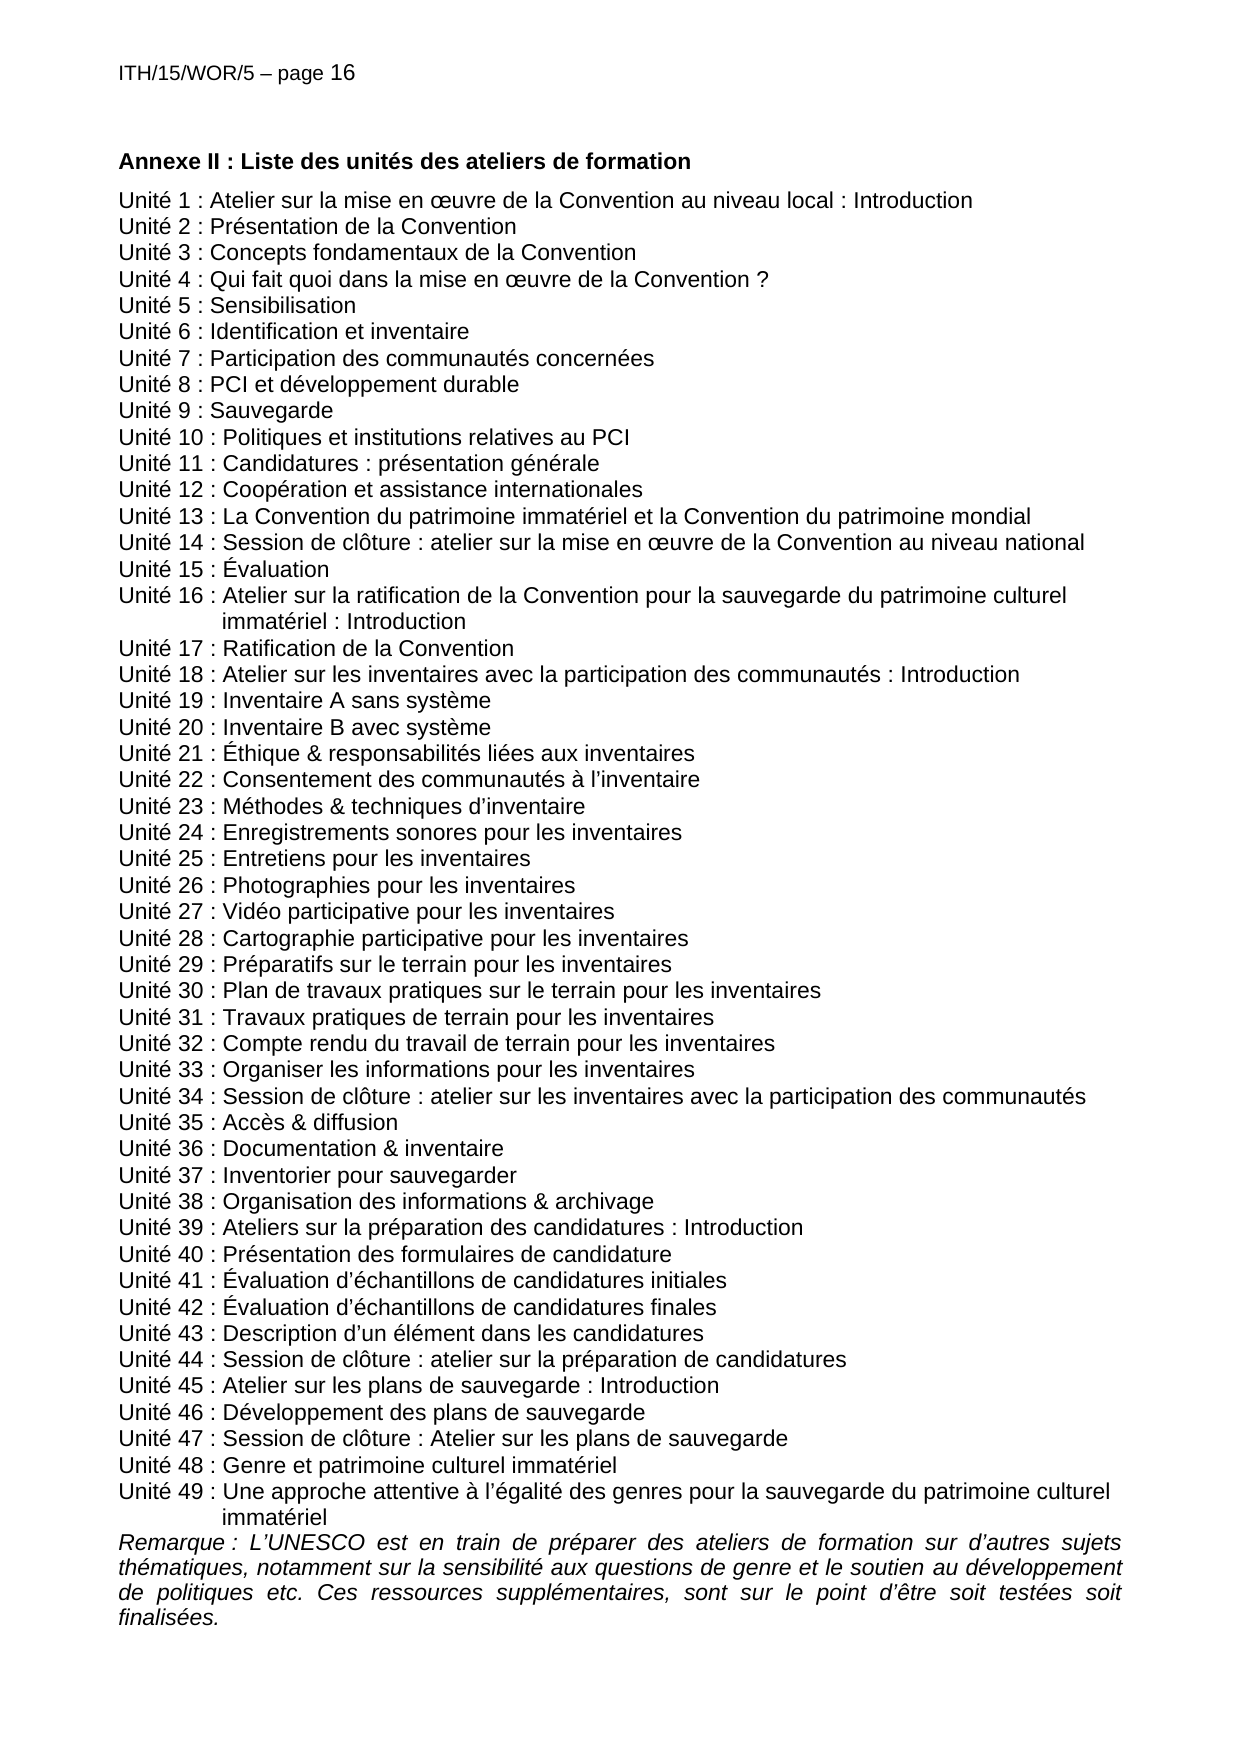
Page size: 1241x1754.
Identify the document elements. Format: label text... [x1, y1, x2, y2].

text Unité 19 : Inventaire A sans système [118, 687, 1122, 714]
text Unité 14 : Session de clôture : atelier sur la mise en œuvre de la Convention au niveau national [118, 529, 1122, 556]
text Unité 39 : Ateliers sur la préparation des candidatures : Introduction [118, 1214, 1122, 1241]
text Unité 40 : Présentation des formulaires de candidature [118, 1241, 1122, 1267]
text Unité 12 : Coopération et assistance internationales [118, 476, 1122, 503]
text Unité 16 : Atelier sur la ratification de la Convention pour la sauvegarde du patrimoine culturel immatériel : Introduction [118, 582, 1122, 634]
text Unité 18 : Atelier sur les inventaires avec la participation des communautés : Introduction [118, 661, 1122, 687]
text Unité 36 : Documentation & inventaire [118, 1135, 1122, 1162]
text Unité 10 : Politiques et institutions relatives au PCI [118, 424, 1122, 450]
text Unité 26 : Photographies pour les inventaires [118, 872, 1122, 898]
text Unité 37 : Inventorier pour sauvegarder [118, 1162, 1122, 1188]
text Unité 17 : Ratification de la Convention [118, 634, 1122, 661]
text Unité 7 : Participation des communautés concernées [118, 345, 1122, 371]
text Remarque : L’UNESCO est en train de préparer des ateliers de formation sur d’autres sujets thématiques, notamment sur la sensibilité aux questions de genre et le soutien au développement de politiques etc. Ces ressources supplémentaires, sont sur le point d’être soit testées soit finalisées. [118, 1531, 1122, 1631]
text Unité 44 : Session de clôture : atelier sur la préparation de candidatures [118, 1346, 1122, 1372]
text Unité 21 : Éthique & responsabilités liées aux inventaires [118, 740, 1122, 766]
text Unité 46 : Développement des plans de sauvegarde [118, 1399, 1122, 1425]
text Unité 29 : Préparatifs sur le terrain pour les inventaires [118, 951, 1122, 977]
text Unité 30 : Plan de travaux pratiques sur le terrain pour les inventaires [118, 977, 1122, 1003]
text Unité 28 : Cartographie participative pour les inventaires [118, 924, 1122, 951]
text Unité 47 : Session de clôture : Atelier sur les plans de sauvegarde [118, 1425, 1122, 1452]
text Unité 11 : Candidatures : présentation générale [118, 450, 1122, 476]
text Annexe II : Liste des unités des ateliers de formation [118, 148, 1122, 174]
text Unité 45 : Atelier sur les plans de sauvegarde : Introduction [118, 1372, 1122, 1399]
text Unité 34 : Session de clôture : atelier sur les inventaires avec la participation des communautés [118, 1083, 1122, 1109]
text Unité 38 : Organisation des informations & archivage [118, 1188, 1122, 1214]
text Unité 4 : Qui fait quoi dans la mise en œuvre de la Convention ? [118, 266, 1122, 292]
text Unité 6 : Identification et inventaire [118, 318, 1122, 345]
text Unité 5 : Sensibilisation [118, 292, 1122, 318]
text Unité 41 : Évaluation d’échantillons de candidatures initiales [118, 1267, 1122, 1293]
text Unité 42 : Évaluation d’échantillons de candidatures finales [118, 1293, 1122, 1320]
text Unité 25 : Entretiens pour les inventaires [118, 845, 1122, 872]
text Unité 35 : Accès & diffusion [118, 1109, 1122, 1135]
text Unité 23 : Méthodes & techniques d’inventaire [118, 793, 1122, 819]
text Unité 13 : La Convention du patrimoine immatériel et la Convention du patrimoine mondial [118, 503, 1122, 529]
text Unité 49 : Une approche attentive à l’égalité des genres pour la sauvegarde du patrimoine culturel immatériel [118, 1478, 1122, 1531]
text Unité 27 : Vidéo participative pour les inventaires [118, 898, 1122, 924]
text Unité 43 : Description d’un élément dans les candidatures [118, 1320, 1122, 1346]
text Unité 48 : Genre et patrimoine culturel immatériel [118, 1452, 1122, 1478]
text Unité 24 : Enregistrements sonores pour les inventaires [118, 819, 1122, 845]
text Unité 8 : PCI et développement durable [118, 371, 1122, 397]
text Unité 22 : Consentement des communautés à l’inventaire [118, 766, 1122, 793]
text Unité 20 : Inventaire B avec système [118, 714, 1122, 740]
text Unité 32 : Compte rendu du travail de terrain pour les inventaires [118, 1030, 1122, 1056]
text Unité 3 : Concepts fondamentaux de la Convention [118, 239, 1122, 266]
text Unité 2 : Présentation de la Convention [118, 213, 1122, 239]
text Unité 31 : Travaux pratiques de terrain pour les inventaires [118, 1003, 1122, 1030]
text Unité 15 : Évaluation [118, 556, 1122, 582]
text Unité 9 : Sauvegarde [118, 397, 1122, 424]
text Unité 1 : Atelier sur la mise en œuvre de la Convention au niveau local : Introduction [118, 187, 1122, 213]
text Unité 33 : Organiser les informations pour les inventaires [118, 1056, 1122, 1083]
